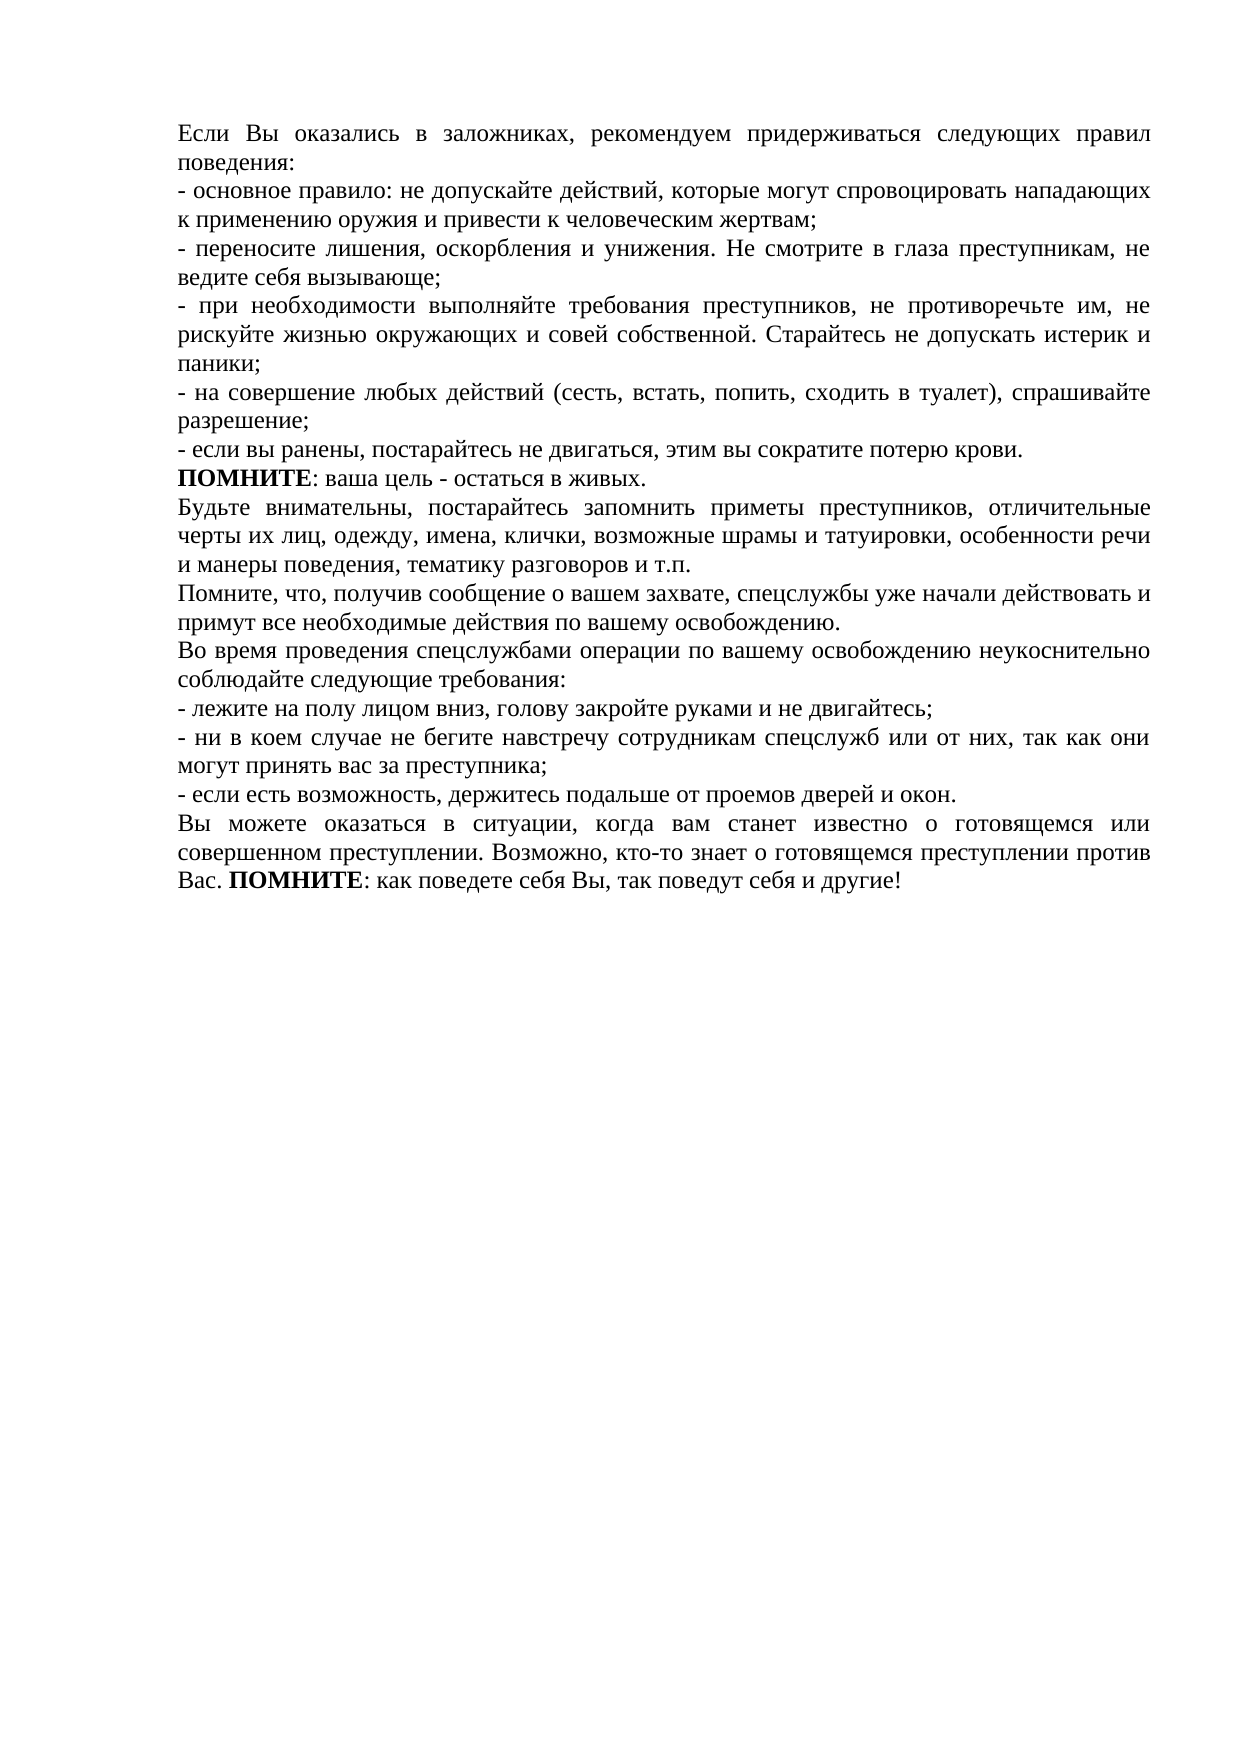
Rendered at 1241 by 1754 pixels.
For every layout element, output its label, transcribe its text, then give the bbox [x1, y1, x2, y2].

text - переносите лишения, оскорбления и унижения. Не смотрите в глаза преступникам, не ведите себя вызывающе; [177, 233, 1152, 291]
text Вы можете оказаться в ситуации, когда вам станет известно о готовящемся или совершенном преступлении. Возможно, кто-то знает о готовящемся преступлении против Вас. ПОМНИТЕ: как поведете себя Вы, так поведут себя и другие! [177, 808, 1152, 894]
text - на совершение любых действий (сесть, встать, попить, сходить в туалет), спрашивайте разрешение; [177, 377, 1152, 434]
text - при необходимости выполняйте требования преступников, не противоречьте им, не рискуйте жизнью окружающих и совей собственной. Старайтесь не допускать истерик и паники; [177, 291, 1152, 377]
text Если Вы оказались в заложниках, рекомендуем придерживаться следующих правил поведения: [177, 118, 1152, 176]
text Помните, что, получив сообщение о вашем захвате, спецслужбы уже начали действовать и примут все необходимые действия по вашему освобождению. [177, 578, 1152, 636]
text - лежите на полу лицом вниз, голову закройте руками и не двигайтесь; [177, 693, 1152, 722]
text - ни в коем случае не бегите навстречу сотрудникам спецслужб или от них, так как они могут принять вас за преступника; [177, 722, 1152, 779]
text - если вы ранены, постарайтесь не двигаться, этим вы сократите потерю крови. [177, 434, 1152, 463]
text - если есть возможность, держитесь подальше от проемов дверей и окон. [177, 779, 1152, 808]
text ПОМНИТЕ: ваша цель - остаться в живых. [177, 463, 1152, 492]
text Во время проведения спецслужбами операции по вашему освобождению неукоснительно соблюдайте следующие требования: [177, 636, 1152, 693]
text Будьте внимательны, постарайтесь запомнить приметы преступников, отличительные черты их лиц, одежду, имена, клички, возможные шрамы и татуировки, особенности речи и манеры поведения, тематику разговоров и т.п. [177, 492, 1152, 578]
text - основное правило: не допускайте действий, которые могут спровоцировать нападающих к применению оружия и привести к человеческим жертвам; [177, 176, 1152, 233]
